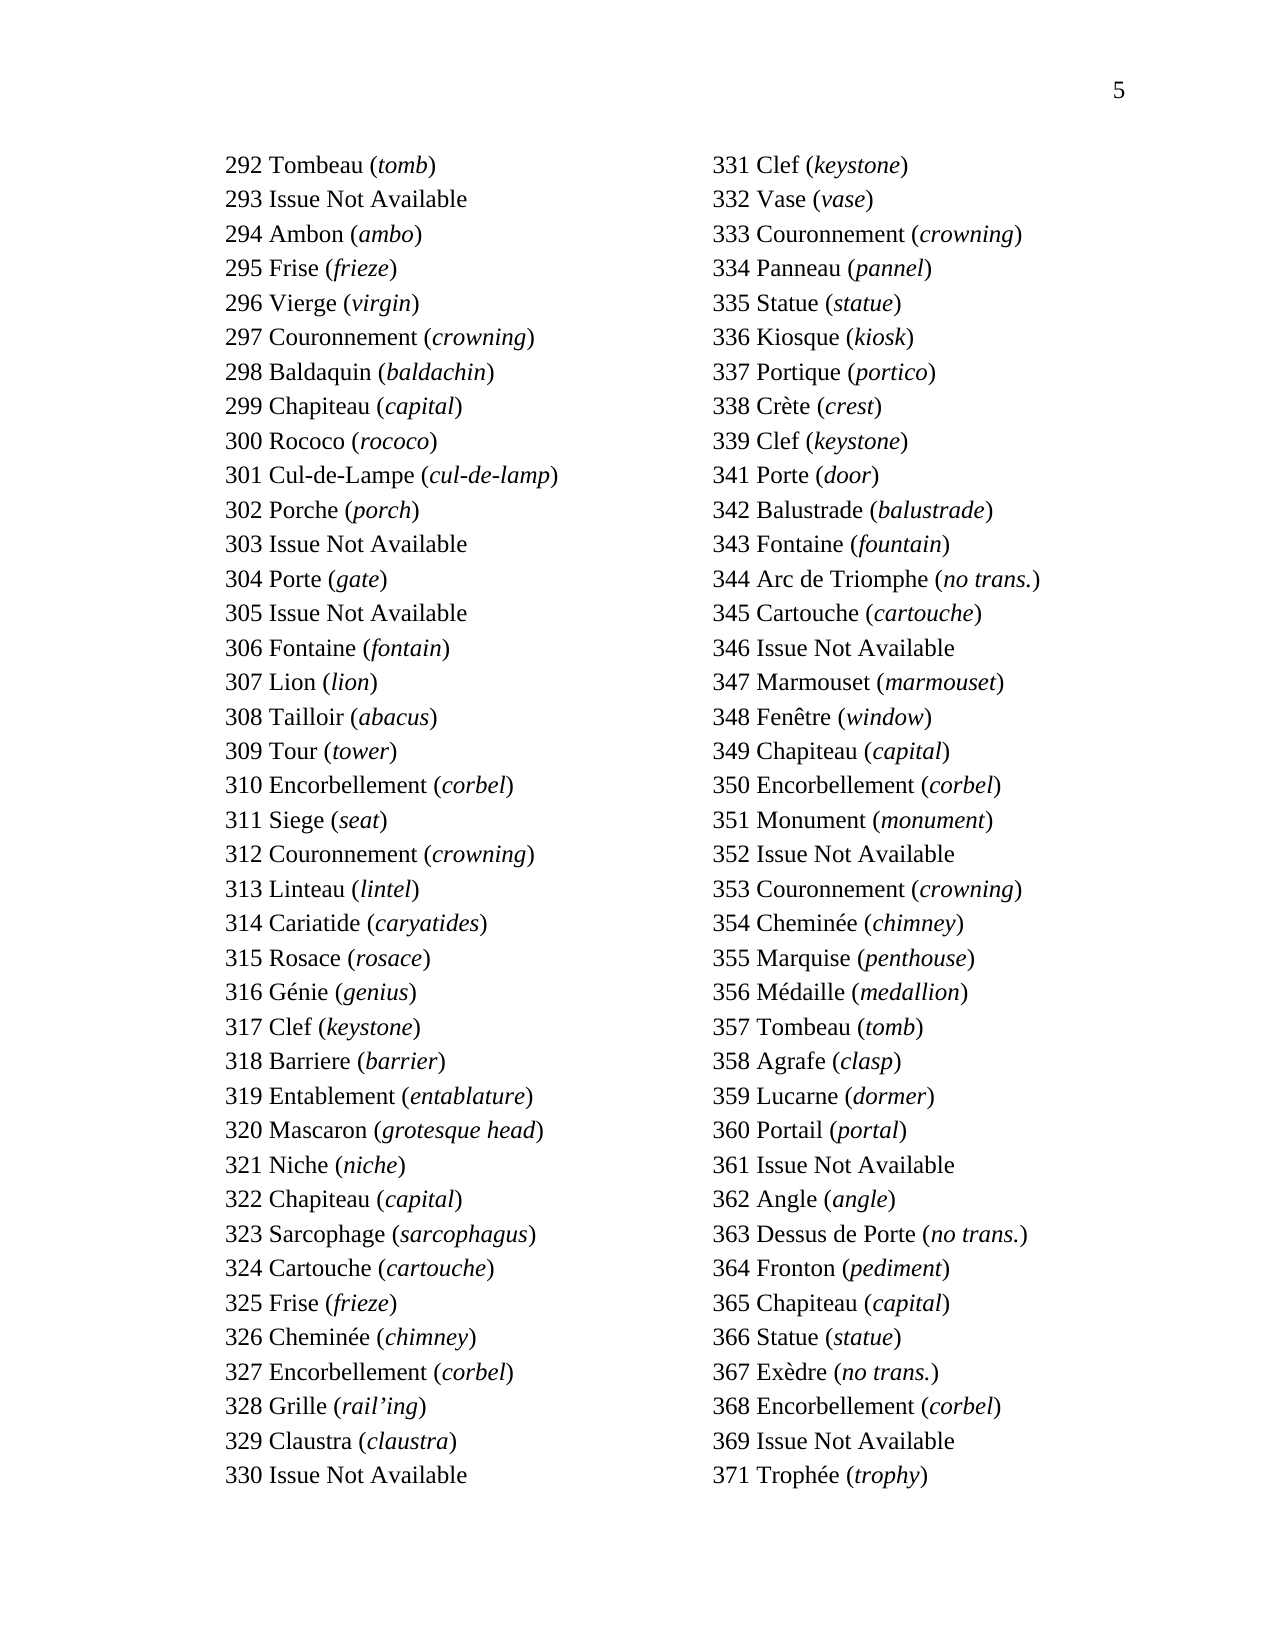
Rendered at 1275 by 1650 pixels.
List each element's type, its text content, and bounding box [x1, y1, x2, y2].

text 350 Encorbellement (corbel) [712, 771, 1125, 799]
text 334 Panneau (pannel) [712, 253, 1125, 282]
text 354 Cheminée (chimney) [712, 908, 1125, 937]
text 345 Cartouche (cartouche) [712, 598, 1125, 627]
text 292 Tombeau (tomb) [225, 150, 637, 179]
text 317 Clef (keystone) [225, 1012, 637, 1041]
text 312 Couronnement (crowning) [225, 839, 637, 868]
text 352 Issue Not Available [712, 839, 1125, 868]
text 295 Frise (frieze) [225, 253, 637, 282]
text 305 Issue Not Available [225, 598, 637, 627]
text 315 Rosace (rosace) [225, 943, 637, 972]
text 342 Balustrade (balustrade) [712, 495, 1125, 523]
text 324 Cartouche (cartouche) [225, 1253, 637, 1282]
text 363 Dessus de Porte (no trans.) [712, 1219, 1125, 1248]
text 368 Encorbellement (corbel) [712, 1391, 1125, 1420]
text 353 Couronnement (crowning) [712, 874, 1125, 903]
text 298 Baldaquin (baldachin) [225, 357, 637, 386]
text 366 Statue (statue) [712, 1322, 1125, 1351]
text 304 Porte (gate) [225, 564, 637, 592]
text 310 Encorbellement (corbel) [225, 771, 637, 799]
text 325 Frise (frieze) [225, 1288, 637, 1317]
text 333 Couronnement (crowning) [712, 219, 1125, 248]
text 299 Chapiteau (capital) [225, 391, 637, 420]
text 303 Issue Not Available [225, 529, 637, 558]
text 359 Lucarne (dormer) [712, 1081, 1125, 1110]
text 337 Portique (portico) [712, 357, 1125, 386]
text 309 Tour (tower) [225, 736, 637, 765]
text 313 Linteau (lintel) [225, 874, 637, 903]
text 302 Porche (porch) [225, 495, 637, 523]
text 293 Issue Not Available [225, 184, 637, 213]
text 371 Trophée (trophy) [712, 1460, 1125, 1489]
text 328 Grille (rail’ing) [225, 1391, 637, 1420]
text 321 Niche (niche) [225, 1150, 637, 1179]
text 336 Kiosque (kiosk) [712, 322, 1125, 351]
text 360 Portail (portal) [712, 1115, 1125, 1144]
text 367 Exèdre (no trans.) [712, 1357, 1125, 1386]
text 316 Génie (genius) [225, 977, 637, 1006]
text 349 Chapiteau (capital) [712, 736, 1125, 765]
text 306 Fontaine (fontain) [225, 633, 637, 661]
text 362 Angle (angle) [712, 1184, 1125, 1213]
text 320 Mascaron (grotesque head) [225, 1115, 637, 1144]
text 294 Ambon (ambo) [225, 219, 637, 248]
text 329 Claustra (claustra) [225, 1426, 637, 1454]
text 330 Issue Not Available [225, 1460, 637, 1489]
text 301 Cul-de-Lampe (cul-de-lamp) [225, 460, 637, 489]
text 322 Chapiteau (capital) [225, 1184, 637, 1213]
text 356 Médaille (medallion) [712, 977, 1125, 1006]
text 365 Chapiteau (capital) [712, 1288, 1125, 1317]
text 326 Cheminée (chimney) [225, 1322, 637, 1351]
text 297 Couronnement (crowning) [225, 322, 637, 351]
text 369 Issue Not Available [712, 1426, 1125, 1454]
text 347 Marmouset (marmouset) [712, 667, 1125, 696]
text 341 Porte (door) [712, 460, 1125, 489]
text 300 Rococo (rococo) [225, 426, 637, 454]
text 358 Agrafe (clasp) [712, 1046, 1125, 1075]
text 307 Lion (lion) [225, 667, 637, 696]
text 331 Clef (keystone) [712, 150, 1125, 179]
text 339 Clef (keystone) [712, 426, 1125, 454]
text 343 Fontaine (fountain) [712, 529, 1125, 558]
text 361 Issue Not Available [712, 1150, 1125, 1179]
text 308 Tailloir (abacus) [225, 702, 637, 730]
text 327 Encorbellement (corbel) [225, 1357, 637, 1386]
text 338 Crète (crest) [712, 391, 1125, 420]
text 311 Siege (seat) [225, 805, 637, 834]
text 318 Barriere (barrier) [225, 1046, 637, 1075]
text 314 Cariatide (caryatides) [225, 908, 637, 937]
text 364 Fronton (pediment) [712, 1253, 1125, 1282]
text 346 Issue Not Available [712, 633, 1125, 661]
text 296 Vierge (virgin) [225, 288, 637, 317]
text 344 Arc de Triomphe (no trans.) [712, 564, 1125, 592]
text 348 Fenêtre (window) [712, 702, 1125, 730]
text 357 Tombeau (tomb) [712, 1012, 1125, 1041]
text 332 Vase (vase) [712, 184, 1125, 213]
text 355 Marquise (penthouse) [712, 943, 1125, 972]
text 351 Monument (monument) [712, 805, 1125, 834]
text 323 Sarcophage (sarcophagus) [225, 1219, 637, 1248]
text 319 Entablement (entablature) [225, 1081, 637, 1110]
text 335 Statue (statue) [712, 288, 1125, 317]
